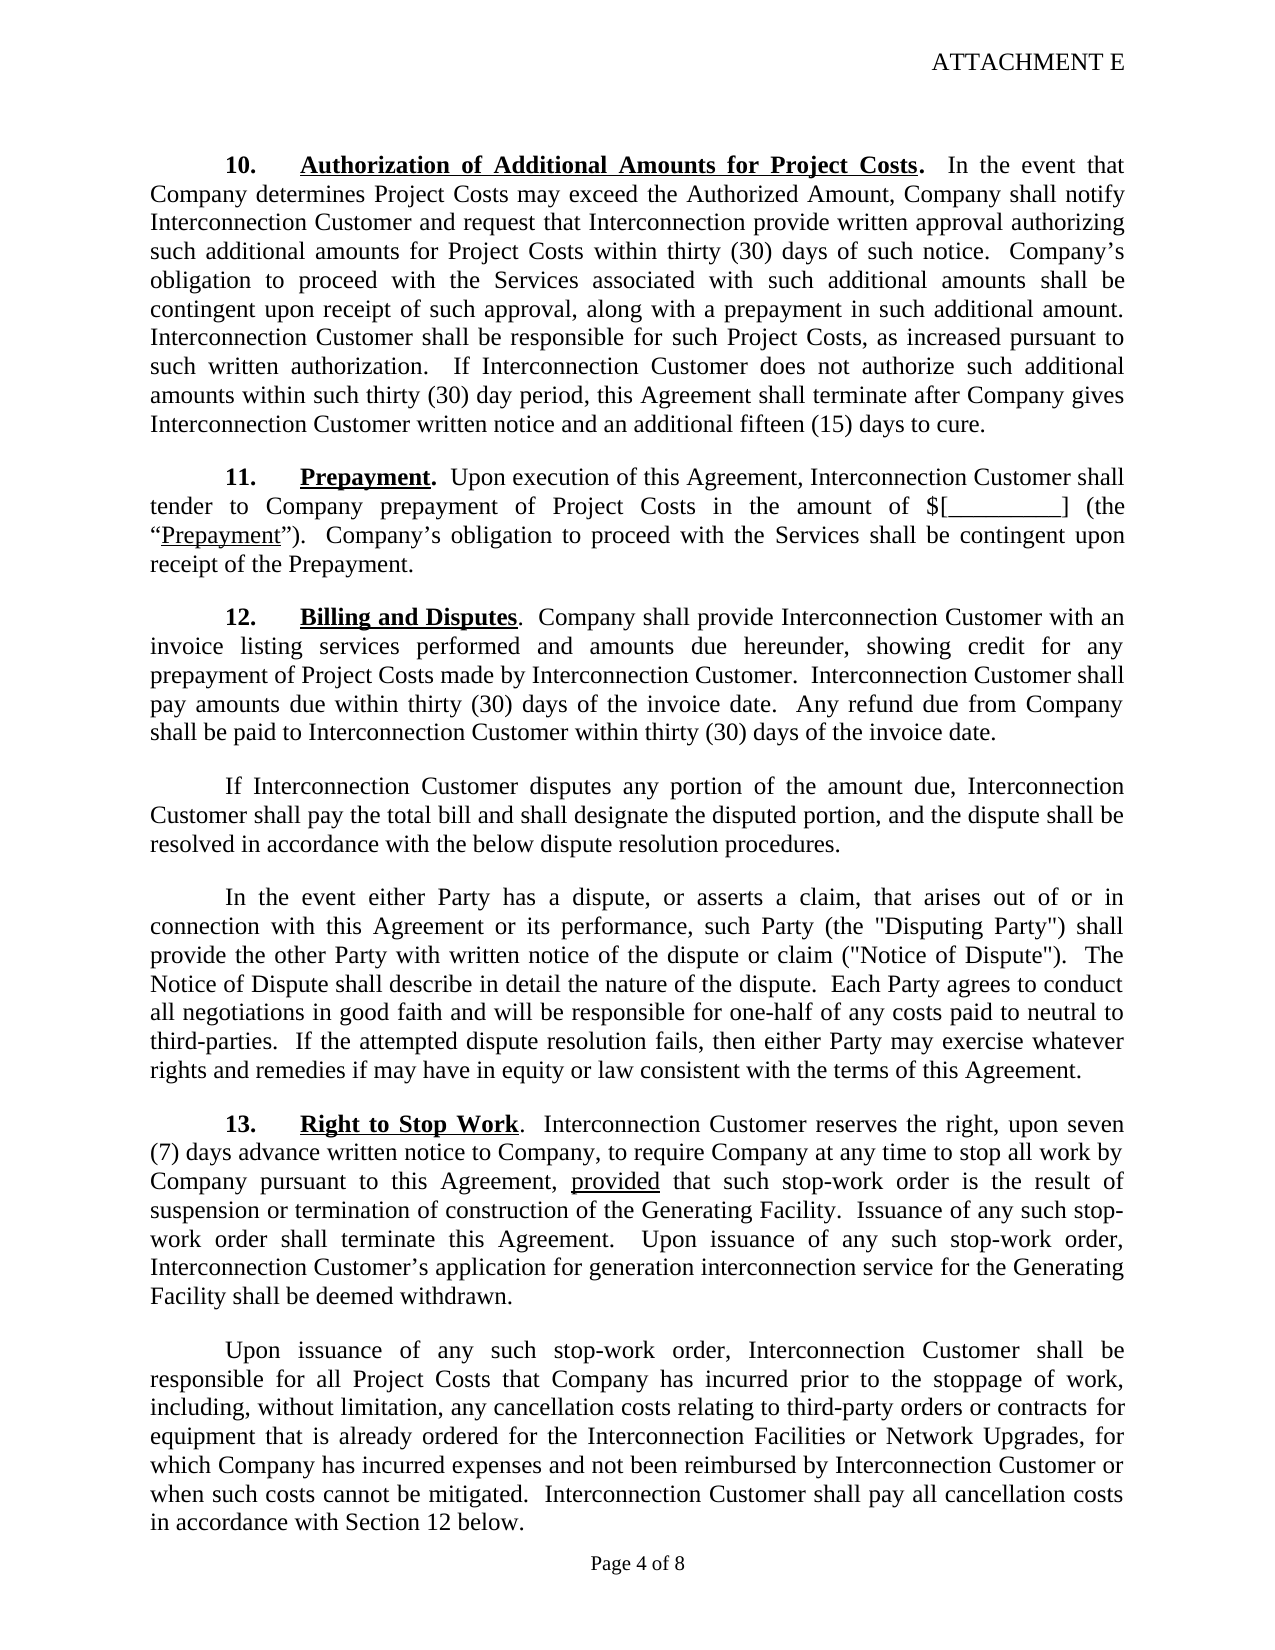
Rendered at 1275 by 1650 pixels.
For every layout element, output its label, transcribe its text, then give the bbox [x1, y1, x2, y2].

text 13. Right to Stop Work. Interconnection Customer reserves the right, upon seven (7) days advance written notice to Company, to require Company at any time to stop all work by Company pursuant to this Agreement, provided that such stop-work order is the result of suspension or termination of construction of the Generating Facility. Issuance of any such stop-work order shall terminate this Agreement. Upon issuance of any such stop-work order, Interconnection Customer’s application for generation interconnection service for the Generating Facility shall be deemed withdrawn. [150, 1109, 1125, 1310]
text Upon issuance of any such stop-work order, Interconnection Customer shall be responsible for all Project Costs that Company has incurred prior to the stoppage of work, including, without limitation, any cancellation costs relating to third-party orders or contracts for equipment that is already ordered for the Interconnection Facilities or Network Upgrades, for which Company has incurred expenses and not been reimbursed by Interconnection Customer or when such costs cannot be mitigated. Interconnection Customer shall pay all cancellation costs in accordance with Section 12 below. [150, 1335, 1125, 1536]
text In the event either Party has a dispute, or asserts a claim, that arises out of or in connection with this Agreement or its performance, such Party (the "Disputing Party") shall provide the other Party with written notice of the dispute or claim ("Notice of Dispute"). The Notice of Dispute shall describe in detail the nature of the dispute. Each Party agrees to conduct all negotiations in good faith and will be responsible for one-half of any costs paid to neutral to third-parties. If the attempted dispute resolution fails, then either Party may exercise whatever rights and remedies if may have in equity or law consistent with the terms of this Agreement. [150, 882, 1125, 1084]
text 12. Billing and Disputes. Company shall provide Interconnection Customer with an invoice listing services performed and amounts due hereunder, showing credit for any prepayment of Project Costs made by Interconnection Customer. Interconnection Customer shall pay amounts due within thirty (30) days of the invoice date. Any refund due from Company shall be paid to Interconnection Customer within thirty (30) days of the invoice date. [150, 602, 1125, 746]
text 11. Prepayment. Upon execution of this Agreement, Interconnection Customer shall tender to Company prepayment of Project Costs in the amount of $[_________] (the “Prepayment”). Company’s obligation to proceed with the Services shall be contingent upon receipt of the Prepayment. [150, 462, 1125, 577]
text If Interconnection Customer disputes any portion of the amount due, Interconnection Customer shall pay the total bill and shall designate the disputed portion, and the dispute shall be resolved in accordance with the below dispute resolution procedures. [150, 771, 1125, 857]
text 10. Authorization of Additional Amounts for Project Costs. In the event that Company determines Project Costs may exceed the Authorized Amount, Company shall notify Interconnection Customer and request that Interconnection provide written approval authorizing such additional amounts for Project Costs within thirty (30) days of such notice. Company’s obligation to proceed with the Services associated with such additional amounts shall be contingent upon receipt of such approval, along with a prepayment in such additional amount. Interconnection Customer shall be responsible for such Project Costs, as increased pursuant to such written authorization. If Interconnection Customer does not authorize such additional amounts within such thirty (30) day period, this Agreement shall terminate after Company gives Interconnection Customer written notice and an additional fifteen (15) days to cure. [150, 150, 1125, 437]
